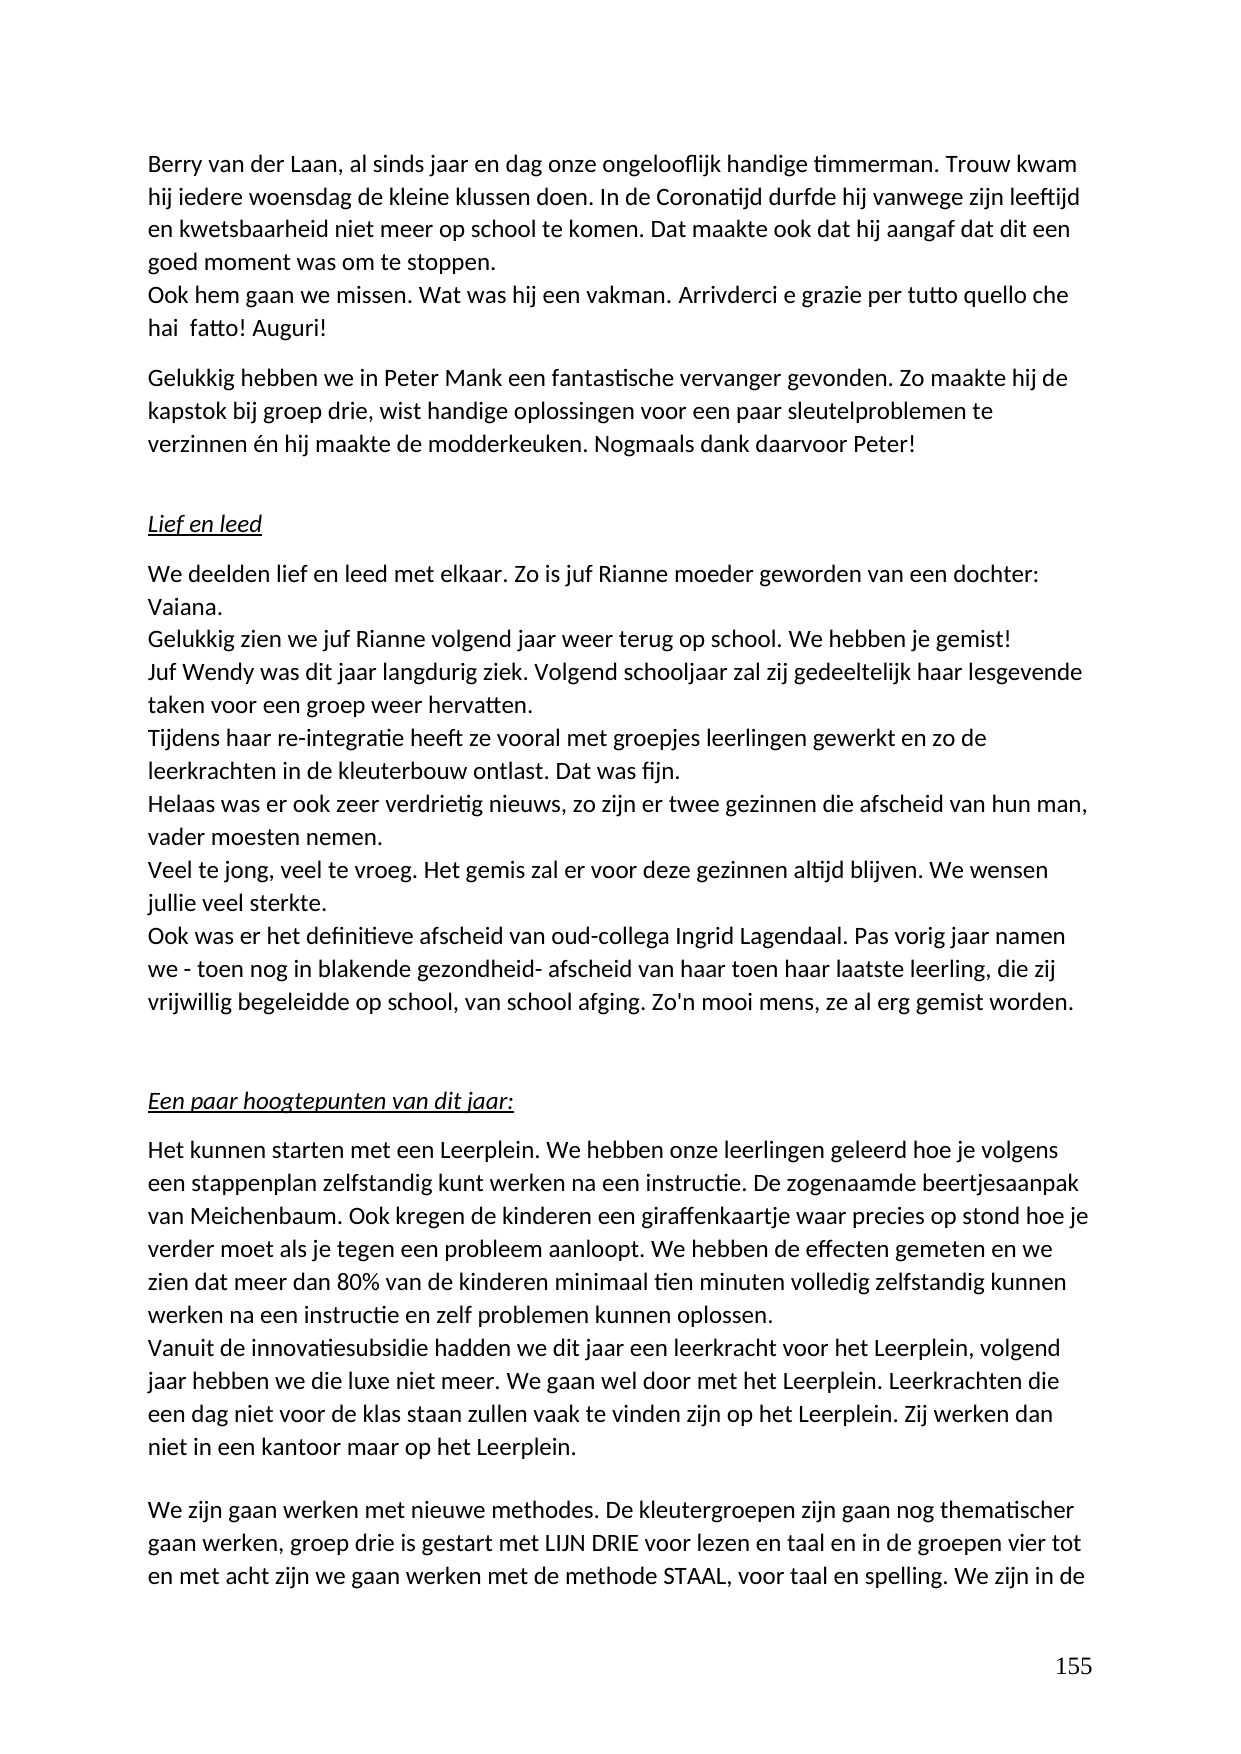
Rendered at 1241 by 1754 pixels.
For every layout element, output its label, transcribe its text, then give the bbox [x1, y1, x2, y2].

text Een paar hoogtepunten van dit jaar: [148, 1085, 1092, 1115]
text We deelden lief en leed met elkaar. Zo is juf Rianne moeder geworden van een dochter: Vaiana. Gelukkig zien we juf Rianne volgend jaar weer terug op school. We hebben je gemist! Juf Wendy was dit jaar langdurig ziek. Volgend schooljaar zal zij gedeeltelijk haar lesgevende taken voor een groep weer hervatten. Tijdens haar re-integratie heeft ze vooral met groepjes leerlingen gewerkt en zo de leerkrachten in de kleuterbouw ontlast. Dat was fijn. Helaas was er ook zeer verdrietig nieuws, zo zijn er twee gezinnen die afscheid van hun man, vader moesten nemen. Veel te jong, veel te vroeg. Het gemis zal er voor deze gezinnen altijd blijven. We wensen jullie veel sterkte. Ook was er het definitieve afscheid van oud-collega Ingrid Lagendaal. Pas vorig jaar namen we - toen nog in blakende gezondheid- afscheid van haar toen haar laatste leerling, die zij vrijwillig begeleidde op school, van school afging. Zo'n mooi mens, ze al erg gemist worden. [148, 558, 1092, 1016]
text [148, 1134, 1092, 1591]
text Berry van der Laan, al sinds jaar en dag onze ongelooflijk handige timmerman. Trouw kwam hij iedere woensdag de kleine klussen doen. In de Coronatijd durfde hij vanwege zijn leeftijd en kwetsbaarheid niet meer op school te komen. Dat maakte ook dat hij aangaf dat dit een goed moment was om te stoppen. Ook hem gaan we missen. Wat was hij een vakman. Arrivderci e grazie per tutto quello che hai fatto! Auguri! [148, 148, 1092, 343]
text Gelukkig hebben we in Peter Mank een fantastische vervanger gevonden. Zo maakte hij de kapstok bij groep drie, wist handige oplossingen voor een paar sleutelproblemen te verzinnen én hij maakte de modderkeuken. Nogmaals dank daarvoor Peter! [148, 362, 1092, 489]
text Lief en leed [148, 508, 1092, 539]
